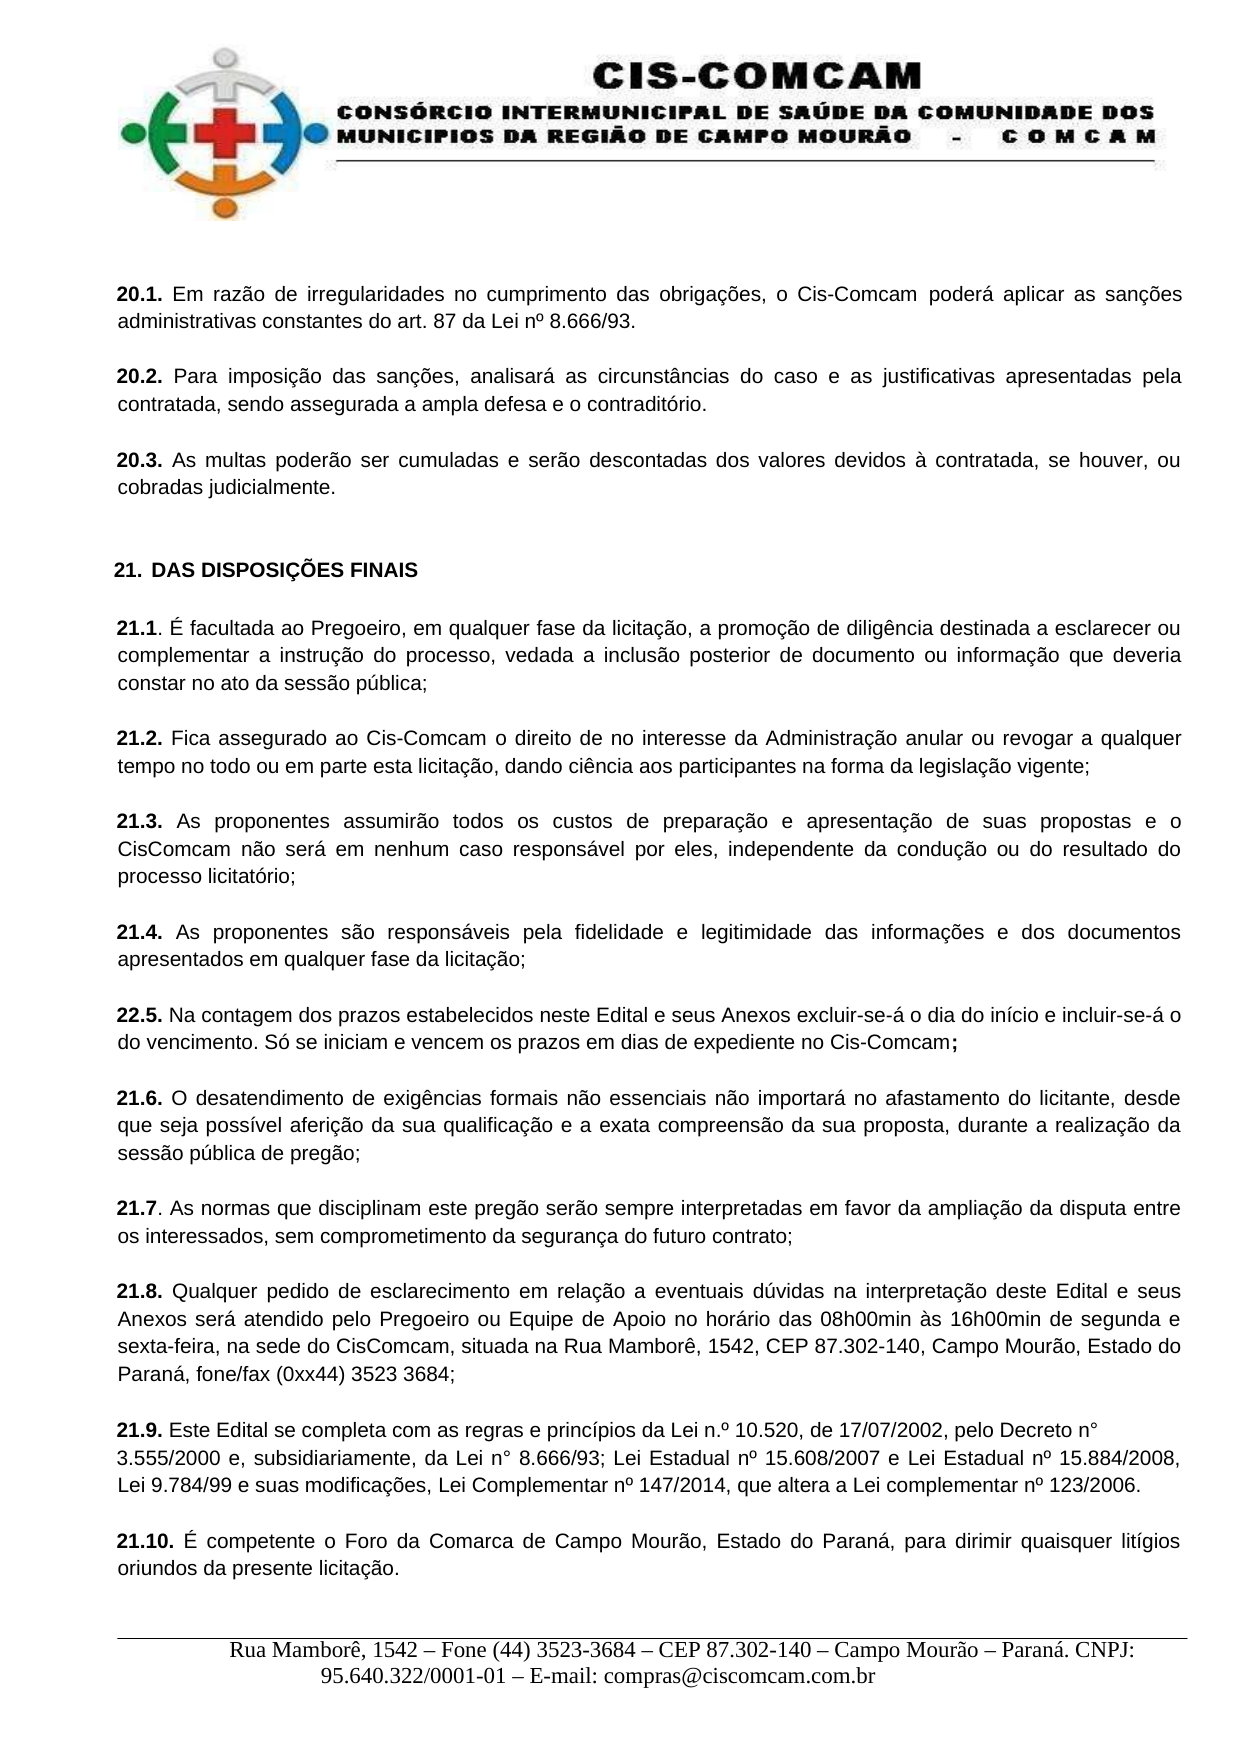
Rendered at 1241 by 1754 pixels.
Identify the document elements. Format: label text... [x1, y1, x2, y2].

text 21.7. As normas que disciplinam este pregão serão sempre interpretadas em favor da ampliação da disputa entre os interessados, sem comprometimento da segurança do futuro contrato; [116, 1196, 1183, 1248]
text 20.2. Para imposição das sanções, analisará as circunstâncias do caso e as justificativas apresentadas pela contratada, sendo assegurada a ampla defesa e o contraditório. [116, 364, 1183, 416]
text 21.1. É facultada ao Pregoeiro, em qualquer fase da licitação, a promoção de diligência destinada a esclarecer ou complementar a instrução do processo, vedada a inclusão posterior de documento ou informação que deveria constar no ato da sessão pública; [116, 616, 1183, 694]
text 20.3. As multas poderão ser cumuladas e serão descontadas dos valores devidos à contratada, se houver, ou cobradas judicialmente. [116, 447, 1183, 499]
subtitle DAS DISPOSIÇÕES FINAIS [113, 558, 1183, 582]
text 21.6. O desatendimento de exigências formais não essenciais não importará no afastamento do licitante, desde que seja possível aferição da sua qualificação e a exata compreensão da sua proposta, durante a realização da sessão pública de pregão; [116, 1086, 1183, 1164]
text 21.3. As proponentes assumirão todos os custos de preparação e apresentação de suas propostas e o CisComcam não será em nenhum caso responsável por eles, independente da condução ou do resultado do processo licitatório; [116, 809, 1183, 888]
text 21.4. As proponentes são responsáveis pela fidelidade e legitimidade das informações e dos documentos apresentados em qualquer fase da licitação; [116, 919, 1183, 971]
text 20.1. Em razão de irregularidades no cumprimento das obrigações, o Cis-Comcam poderá aplicar as sanções administrativas constantes do art. 87 da Lei nº 8.666/93. [116, 281, 1183, 333]
text 21.9. Este Edital se completa com as regras e princípios da Lei n.º 10.520, de 17/07/2002, pelo Decreto n° [116, 1418, 1183, 1442]
picture [118, 44, 1168, 221]
text 21.10. É competente o Foro da Comarca de Campo Mourão, Estado do Paraná, para dirimir quaisquer litígios oriundos da presente licitação. [116, 1529, 1183, 1580]
text 22.5. Na contagem dos prazos estabelecidos neste Edital e seus Anexos excluir-se-á o dia do início e incluir-se-á o do vencimento. Só se iniciam e vencem os prazos em dias de expediente no Cis-Comcam; [116, 1003, 1183, 1054]
text 21.2. Fica assegurado ao Cis-Comcam o direito de no interesse da Administração anular ou revogar a qualquer tempo no todo ou em parte esta licitação, dando ciência aos participantes na forma da legislação vigente; [116, 726, 1183, 777]
text 21.8. Qualquer pedido de esclarecimento em relação a eventuais dúvidas na interpretação deste Edital e seus Anexos será atendido pelo Pregoeiro ou Equipe de Apoio no horário das 08h00min às 16h00min de segunda e sexta-feira, na sede do CisComcam, situada na Rua Mamborê, 1542, CEP 87.302-140, Campo Mourão, Estado do Paraná, fone/fax (0xx44) 3523 3684; [116, 1279, 1183, 1386]
text 3.555/2000 e, subsidiariamente, da Lei n° 8.666/93; Lei Estadual nº 15.608/2007 e Lei Estadual nº 15.884/2008, Lei 9.784/99 e suas modificações, Lei Complementar nº 147/2014, que altera a Lei complementar nº 123/2006. [116, 1446, 1183, 1497]
